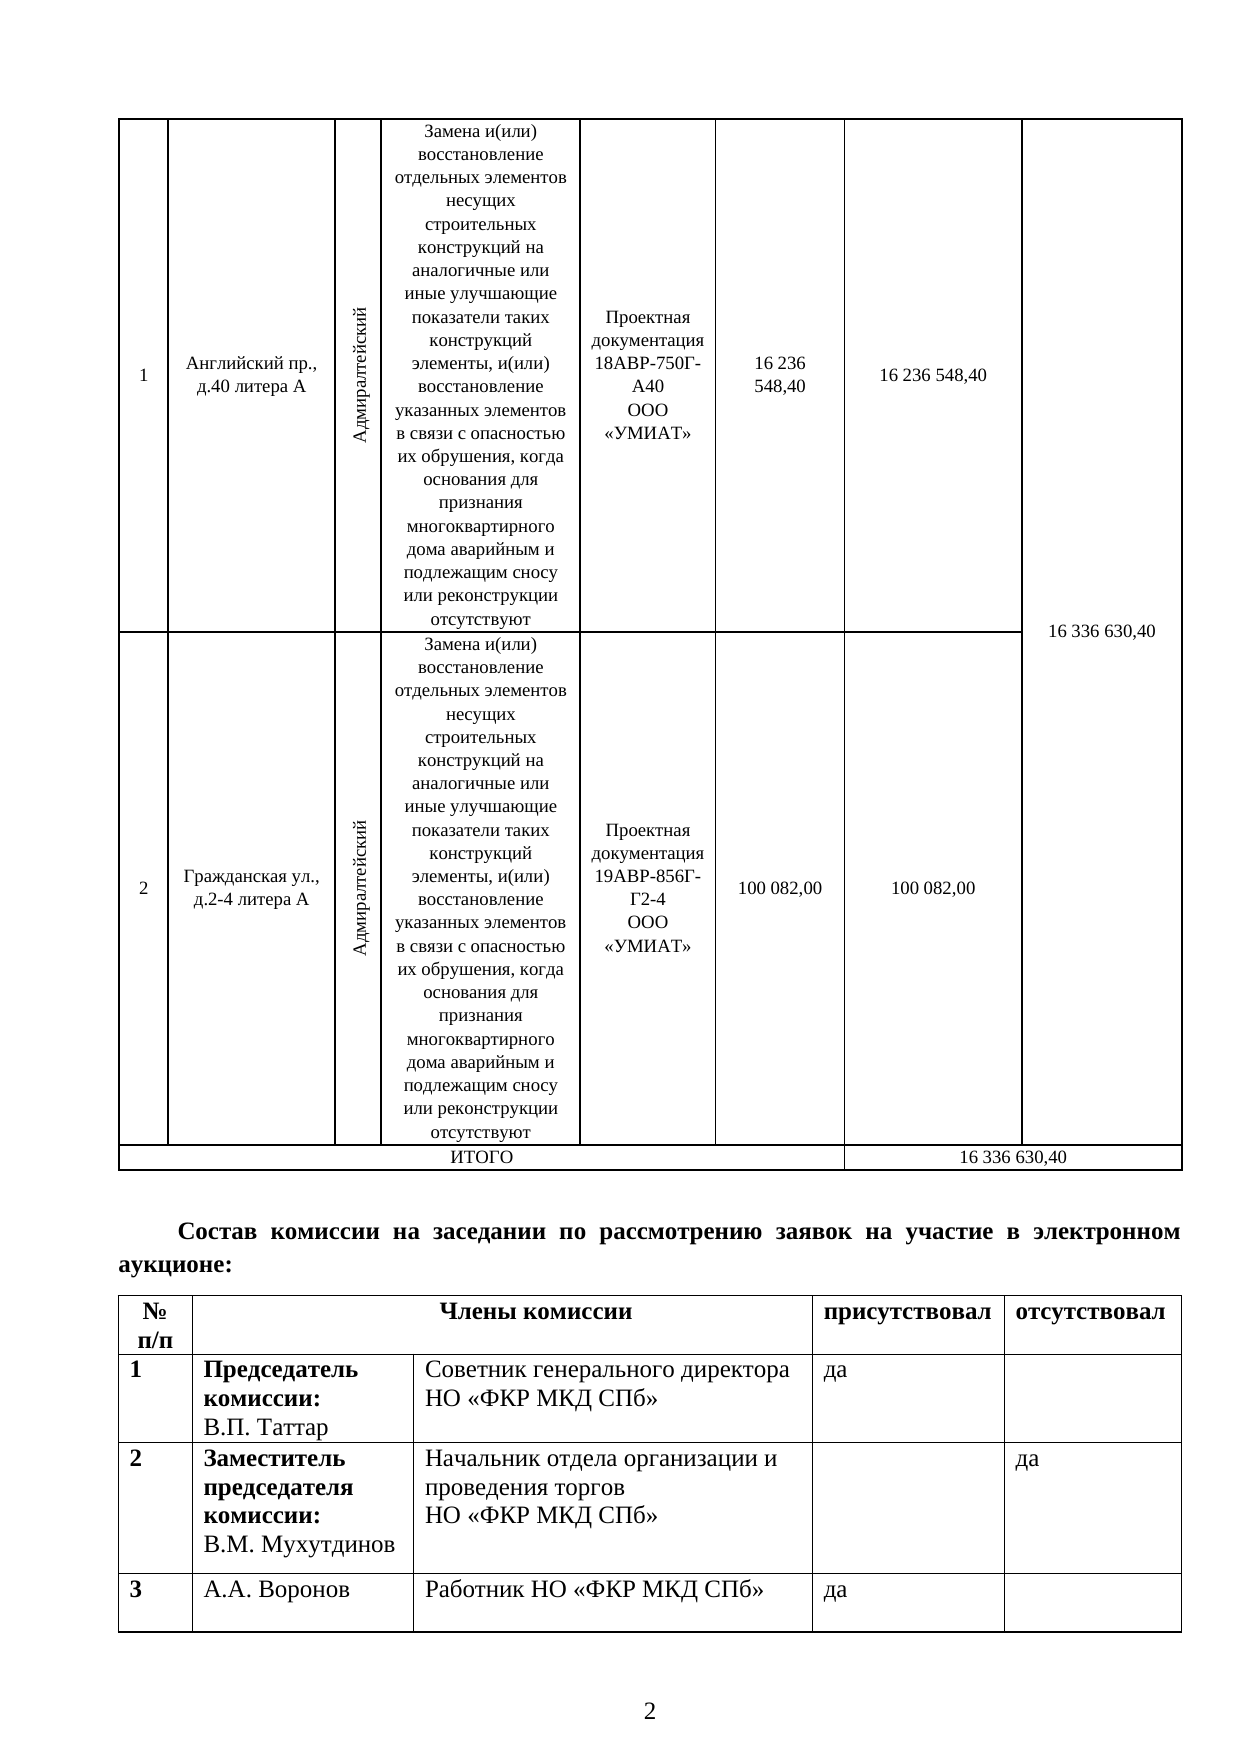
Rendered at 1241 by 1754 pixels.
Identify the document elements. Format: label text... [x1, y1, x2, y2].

table_cell да [813, 1574, 1004, 1631]
table_cell А.А. Воронов [193, 1574, 413, 1631]
table_cell да [1005, 1443, 1181, 1573]
table_cell [1005, 1574, 1181, 1631]
table_header Члены комиссии [193, 1296, 812, 1353]
table_cell 3 [119, 1574, 192, 1631]
text Состав комиссии на заседании по рассмотрению заявок на участие в электронном аукционе: [118, 1216, 1181, 1278]
table_cell Председатель комиссии: В.П. Таттар [193, 1355, 413, 1442]
table_cell 1 [120, 120, 167, 631]
table_cell Проектная документация 19АВР-856Г-Г2-4 ООО «УМИАТ» [581, 633, 715, 1144]
table_cell Начальник отдела организации и проведения торгов НО «ФКР МКД СПб» [414, 1443, 812, 1573]
table_cell Проектная документация 18АВР-750Г-А40 ООО «УМИАТ» [581, 120, 715, 631]
table_cell 16 236 548,40 [716, 120, 844, 631]
table_cell 16 236 548,40 [845, 120, 1021, 631]
table_header присутствовал [813, 1296, 1004, 1353]
table_cell 100 082,00 [716, 633, 844, 1144]
table_cell ИТОГО [120, 1146, 844, 1169]
table_cell 2 [120, 633, 167, 1144]
table_cell Заместитель председателя комиссии: В.М. Мухутдинов [193, 1443, 413, 1573]
table_cell 16 336 630,40 [845, 1146, 1181, 1169]
table_header отсутствовал [1005, 1296, 1181, 1353]
table_cell Советник генерального директора НО «ФКР МКД СПб» [414, 1355, 812, 1442]
table_cell [1005, 1355, 1181, 1442]
table_cell Адмиралтейский [336, 120, 380, 631]
table_cell 2 [119, 1443, 192, 1573]
table_cell Английский пр., д.40 литера А [169, 120, 334, 631]
table_cell [813, 1443, 1004, 1573]
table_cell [414, 1574, 812, 1631]
table_cell да [813, 1355, 1004, 1442]
table_cell Замена и(или) восстановление отдельных элементов несущих строительных конструкций на аналогичные или иные улучшающие показатели таких конструкций элементы, и(или) восстановление указанных элементов в связи с опасностью их обрушения, когда основания для признания многоквартирного дома аварийным и подлежащим сносу или реконструкции отсутствуют [382, 633, 579, 1144]
table_cell 16 336 630,40 [1023, 120, 1181, 1144]
table_header № п/п [119, 1296, 192, 1353]
table_cell Замена и(или) восстановление отдельных элементов несущих строительных конструкций на аналогичные или иные улучшающие показатели таких конструкций элементы, и(или) восстановление указанных элементов в связи с опасностью их обрушения, когда основания для признания многоквартирного дома аварийным и подлежащим сносу или реконструкции отсутствуют [382, 120, 579, 631]
table_cell Адмиралтейский [336, 633, 380, 1144]
table_cell 1 [119, 1355, 192, 1442]
table_cell Гражданская ул., д.2-4 литера А [169, 633, 334, 1144]
table_cell 100 082,00 [845, 633, 1021, 1144]
